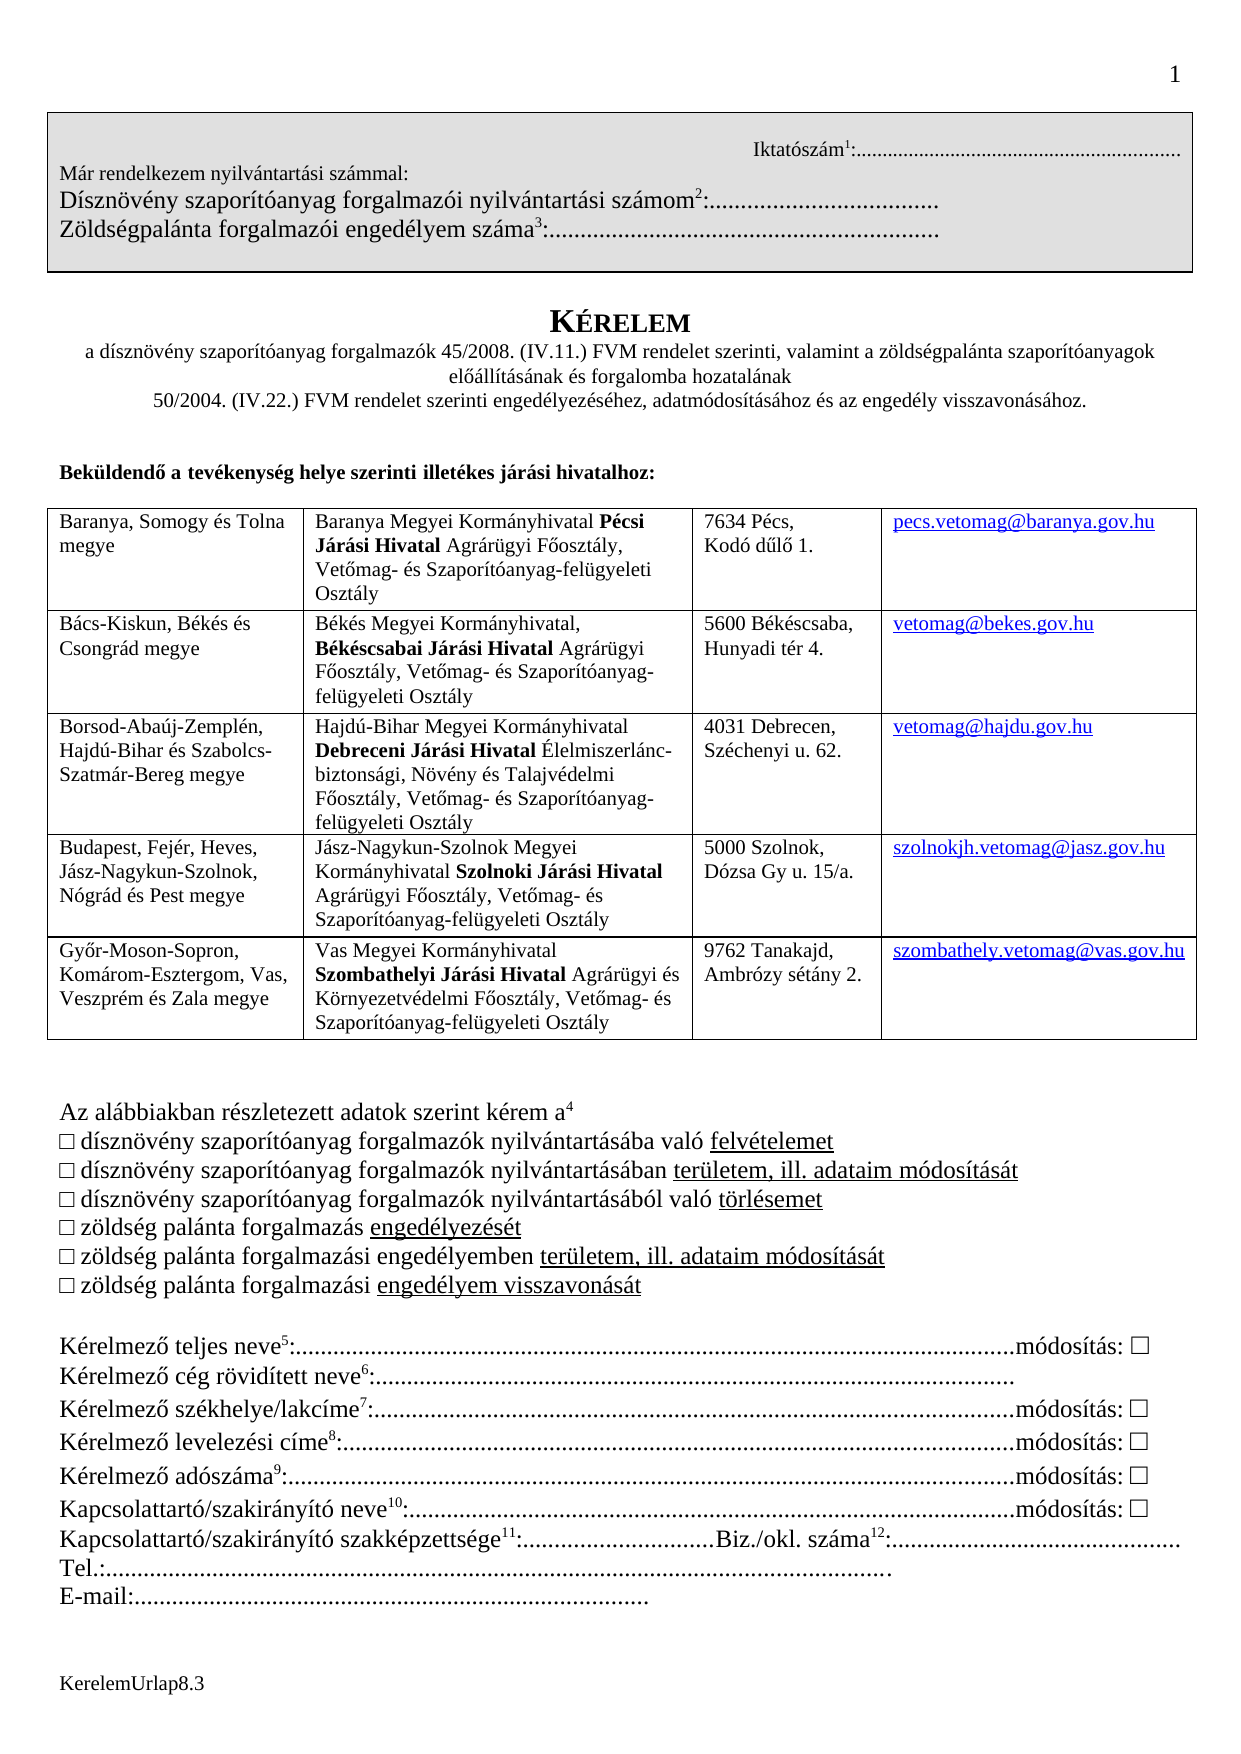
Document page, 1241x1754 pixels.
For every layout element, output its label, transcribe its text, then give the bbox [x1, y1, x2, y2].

text Kérelmező levelezési címe8: módosítás: □ [59, 1423, 1181, 1457]
text Kérelmező teljes neve5: módosítás: □ [59, 1327, 1181, 1361]
text Beküldendő a tevékenység helye szerinti illetékes járási hivatalhoz: [59, 460, 1181, 484]
text □ zöldség palánta forgalmazási engedélyemben területem, ill. adataim módosítását □ zöldség palánta forgalmazási engedélyem visszavonását [59, 1241, 1181, 1299]
text Kapcsolattartó/szakirányító szakképzettsége11: Biz./okl. száma12: [59, 1524, 1181, 1553]
table_header 7634 Pécs, Kodó dűlő 1. [693, 509, 881, 610]
table_cell Jász-Nagykun-Szolnok Megyei Kormányhivatal Szolnoki Járási Hivatal Agrárügyi Főosztály, Vetőmag- és Szaporítóanyag-felügyeleti Osztály [304, 835, 692, 936]
text Tel.: . [59, 1553, 1181, 1581]
table_cell 9762 Tanakajd, Ambrózy sétány 2. [693, 938, 881, 1039]
table_header pecs.vetomag@baranya.gov.hu [882, 509, 1196, 610]
text Kapcsolattartó/szakirányító neve10: módosítás: □ [59, 1490, 1181, 1524]
text 50/2004. (IV.22.) FVM rendelet szerinti engedélyezéséhez, adatmódosításához és az engedély visszavonásához. [59, 388, 1181, 412]
table_cell Vas Megyei Kormányhivatal Szombathelyi Járási Hivatal Agrárügyi és Környezetvédelmi Főosztály, Vetőmag- és Szaporítóanyag-felügyeleti Osztály [304, 938, 692, 1039]
text Kérelmező adószáma9: módosítás: □ [59, 1457, 1181, 1490]
table_cell vetomag@bekes.gov.hu [882, 611, 1196, 713]
table_header Iktatószám1: Már rendelkezem nyilvántartási számmal: Dísznövény szaporítóanyag forgalmazói nyilvántartási számom2: Zöldségpalánta forgalmazói engedélyem száma3: [48, 113, 1192, 271]
table_cell Győr-Moson-Sopron, Komárom-Esztergom, Vas, Veszprém és Zala megye [48, 938, 303, 1039]
table_cell 4031 Debrecen, Széchenyi u. 62. [693, 714, 881, 834]
text □ zöldség palánta forgalmazás engedélyezését [59, 1212, 1181, 1241]
table_cell szombathely.vetomag@vas.gov.hu [882, 938, 1196, 1039]
text Az alábbiakban részletezett adatok szerint kérem a4 □ dísznövény szaporítóanyag forgalmazók nyilvántartásába való felvételemet [59, 1097, 1181, 1155]
table_cell szolnokjh.vetomag@jasz.gov.hu [882, 835, 1196, 936]
table_cell vetomag@hajdu.gov.hu [882, 714, 1196, 834]
text E-mail: [59, 1581, 1181, 1610]
text □ dísznövény szaporítóanyag forgalmazók nyilvántartásában területem, ill. adataim módosítását □ dísznövény szaporítóanyag forgalmazók nyilvántartásából való törlésemet [59, 1155, 1181, 1212]
table_cell Borsod-Abaúj-Zemplén, Hajdú-Bihar és Szabolcs-Szatmár-Bereg megye [48, 714, 303, 834]
text Kérelmező székhelye/lakcíme7: módosítás: □ [59, 1390, 1181, 1423]
text Kérelmező cég rövidített neve6: [59, 1361, 1181, 1390]
table_cell Békés Megyei Kormányhivatal, Békéscsabai Járási Hivatal Agrárügyi Főosztály, Vetőmag- és Szaporítóanyag-felügyeleti Osztály [304, 611, 692, 713]
title Kérelem [59, 301, 1181, 339]
table_cell 5600 Békéscsaba, Hunyadi tér 4. [693, 611, 881, 713]
table_header Baranya Megyei Kormányhivatal Pécsi Járási Hivatal Agrárügyi Főosztály, Vetőmag- és Szaporítóanyag-felügyeleti Osztály [304, 509, 692, 610]
table_cell 5000 Szolnok, Dózsa Gy u. 15/a. [693, 835, 881, 936]
table_cell Budapest, Fejér, Heves, Jász-Nagykun-Szolnok, Nógrád és Pest megye [48, 835, 303, 936]
text a dísznövény szaporítóanyag forgalmazók 45/2008. (IV.11.) FVM rendelet szerinti, valamint a zöldségpalánta szaporítóanyagok előállításának és forgalomba hozatalának [59, 339, 1181, 388]
table_cell Hajdú-Bihar Megyei Kormányhivatal Debreceni Járási Hivatal Élelmiszerlánc-biztonsági, Növény és Talajvédelmi Főosztály, Vetőmag- és Szaporítóanyag-felügyeleti Osztály [304, 714, 692, 834]
table_header Baranya, Somogy és Tolna megye [48, 509, 303, 610]
table_cell Bács-Kiskun, Békés és Csongrád megye [48, 611, 303, 713]
